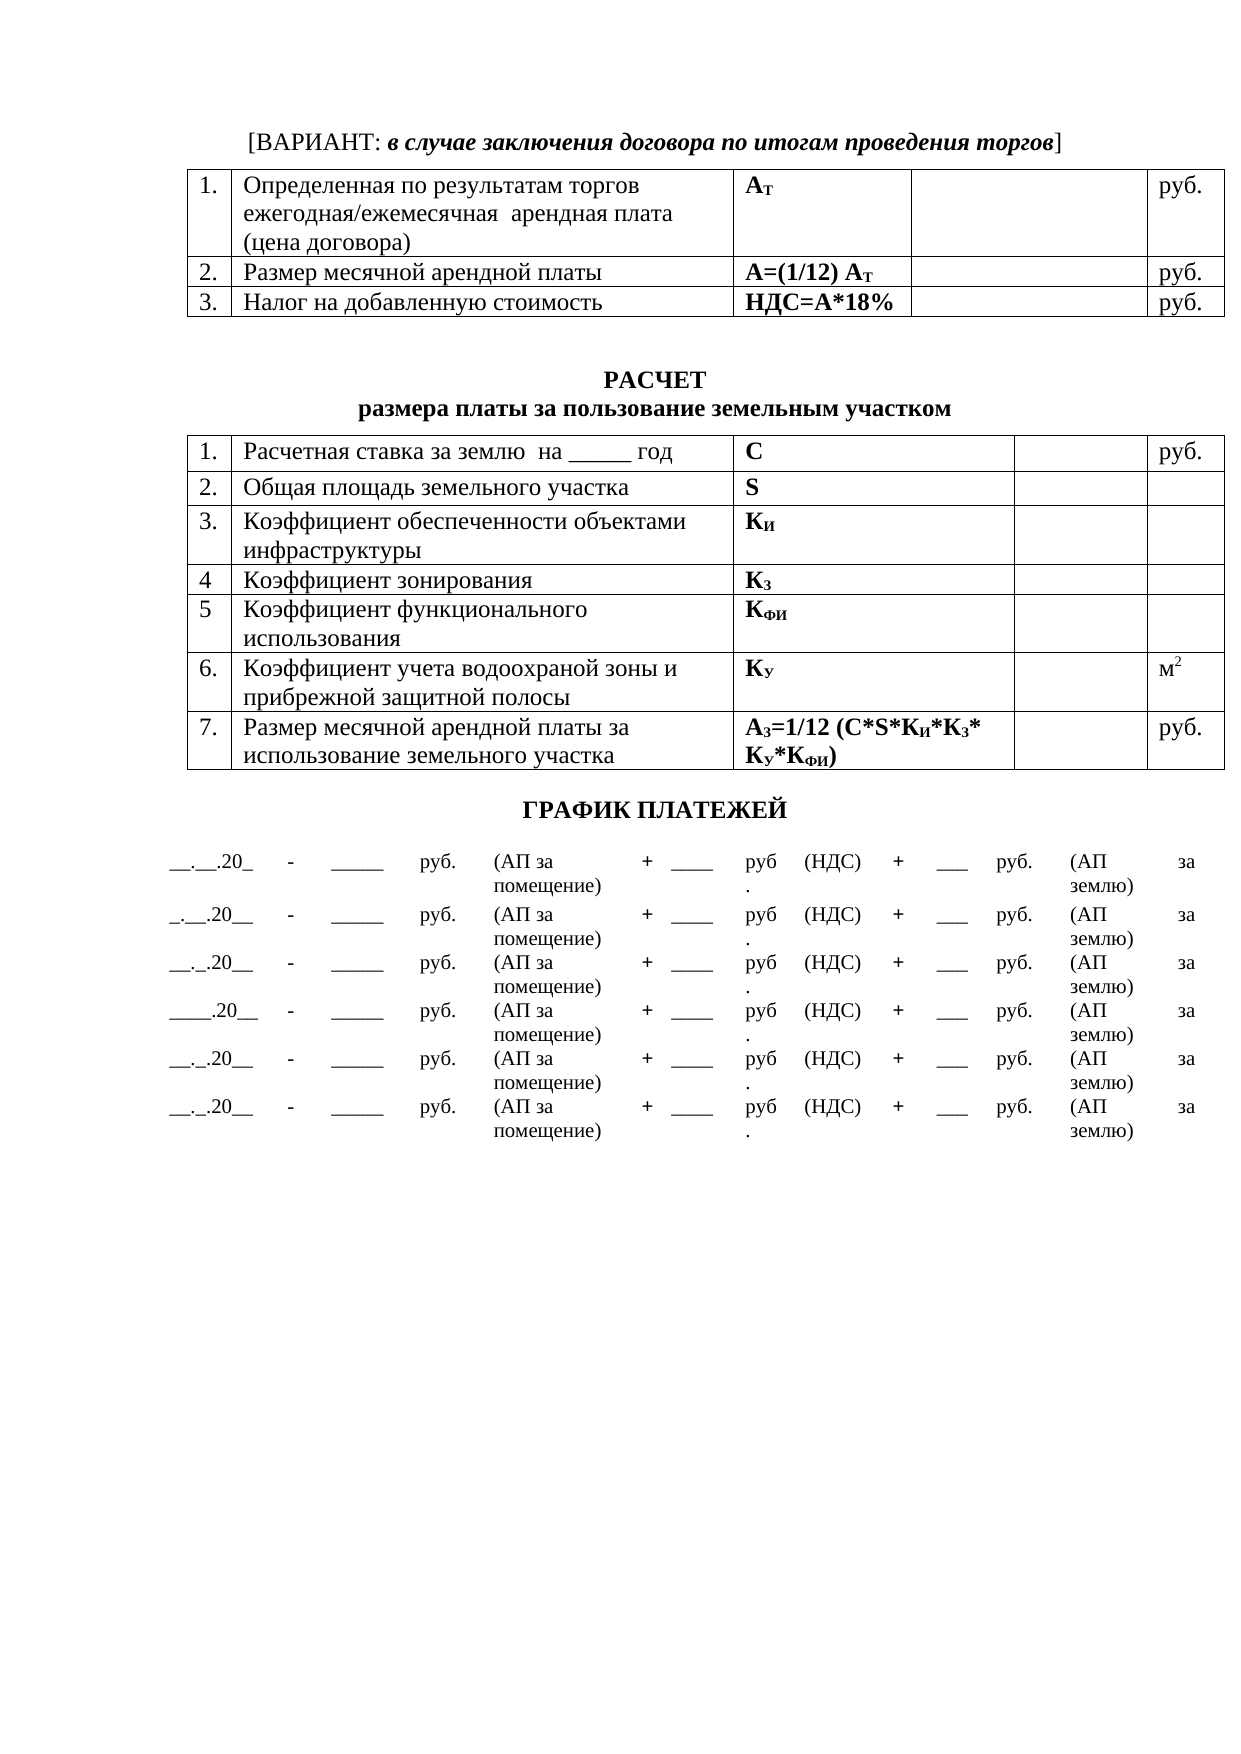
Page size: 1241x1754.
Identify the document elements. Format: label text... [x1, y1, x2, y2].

table_cell (АП за землю) [1059, 998, 1206, 1046]
table_header Определенная по результатам торгов ежегодная/ежемесячная арендная плата (цена договора) [232, 170, 733, 256]
table_cell ___ [925, 1094, 985, 1142]
table_cell 3. [188, 506, 231, 564]
table_cell КУ [734, 653, 1014, 711]
table_cell _____ [320, 998, 408, 1046]
table_cell Коэффициент зонирования [232, 565, 733, 593]
table_cell - [276, 1094, 320, 1142]
table_cell руб. [734, 950, 793, 998]
table_cell __._.20__ [158, 1094, 276, 1142]
table_cell ____ [660, 998, 734, 1046]
table_header руб. [1148, 436, 1224, 471]
table_cell _____ [320, 950, 408, 998]
table_header Расчетная ставка за землю на _____ год [232, 436, 733, 471]
table_cell ____ [660, 1094, 734, 1142]
table_cell ____ [660, 1046, 734, 1094]
text РАСЧЕТ [187, 365, 1122, 393]
table_header ____ [660, 849, 734, 901]
table_cell руб. [408, 950, 482, 998]
table_cell [1148, 472, 1224, 505]
table_cell руб. [408, 998, 482, 1046]
table_cell + [881, 1094, 925, 1142]
table_cell руб. [734, 1094, 793, 1142]
table_cell Коэффициент обеспеченности объектами инфраструктуры [232, 506, 733, 564]
table_cell - [276, 901, 320, 949]
table_cell [1148, 506, 1224, 564]
table_cell А=(1/12) АТ [734, 257, 911, 286]
table_cell _____ [320, 1094, 408, 1142]
table_header _____ [320, 849, 408, 901]
table_header + [881, 849, 925, 901]
table_cell [912, 287, 1147, 316]
table_cell [912, 257, 1147, 286]
table_cell (НДС) [793, 998, 881, 1046]
table_header [912, 170, 1147, 256]
table_header 1. [188, 436, 231, 471]
text [ВАРИАНТ: в случае заключения договора по итогам проведения торгов] [187, 127, 1122, 156]
table_header руб. [408, 849, 482, 901]
table_cell [1015, 712, 1147, 769]
table_header __.__.20_ [158, 849, 276, 901]
table_cell [1015, 653, 1147, 711]
table_header С [734, 436, 1014, 471]
table_cell (НДС) [793, 901, 881, 949]
table_cell (АП за помещение) [482, 998, 630, 1046]
table_cell - [276, 998, 320, 1046]
table_header руб. [985, 849, 1059, 901]
table_cell Коэффициент учета водоохраной зоны и прибрежной защитной полосы [232, 653, 733, 711]
table_cell _.__.20__ [158, 901, 276, 949]
table_cell + [881, 1046, 925, 1094]
table_header руб. [1148, 170, 1224, 256]
table_cell [1015, 506, 1147, 564]
table_cell (АП за землю) [1059, 901, 1206, 949]
table_header (НДС) [793, 849, 881, 901]
table_cell (НДС) [793, 1094, 881, 1142]
table_header + [630, 849, 660, 901]
table_cell ___ [925, 901, 985, 949]
table_cell [1148, 565, 1224, 593]
table_cell ___ [925, 998, 985, 1046]
table_cell руб. [734, 1046, 793, 1094]
table_cell ____ [660, 901, 734, 949]
table_cell Общая площадь земельного участка [232, 472, 733, 505]
table_header (АП за помещение) [482, 849, 630, 901]
table_cell + [630, 1046, 660, 1094]
table_cell S [734, 472, 1014, 505]
table_cell 3. [188, 287, 231, 316]
table_cell (АП за помещение) [482, 950, 630, 998]
table_cell (АП за землю) [1059, 1046, 1206, 1094]
table_cell (АП за землю) [1059, 1094, 1206, 1142]
table_cell [1148, 595, 1224, 652]
table_header (АП за землю) [1059, 849, 1206, 901]
table_cell руб. [1148, 287, 1224, 316]
table_cell Размер месячной арендной платы [232, 257, 733, 286]
table_cell (АП за помещение) [482, 1046, 630, 1094]
table_cell + [881, 950, 925, 998]
text ГРАФИК ПЛАТЕЖЕЙ [187, 795, 1122, 824]
table_cell + [630, 950, 660, 998]
table_cell Налог на добавленную стоимость [232, 287, 733, 316]
table_cell (АП за помещение) [482, 901, 630, 949]
table_cell 4 [188, 565, 231, 593]
table_cell ____ [660, 950, 734, 998]
table_cell ___ [925, 1046, 985, 1094]
table_cell м2 [1148, 653, 1224, 711]
table_cell - [276, 1046, 320, 1094]
table_cell __._.20__ [158, 950, 276, 998]
table_cell АЗ=1/12 (С*S*КИ*КЗ* КУ*КФИ) [734, 712, 1014, 769]
table_cell НДС=А*18% [734, 287, 911, 316]
table_cell + [881, 998, 925, 1046]
table_header руб. [734, 849, 793, 901]
table_cell (НДС) [793, 1046, 881, 1094]
table_cell + [630, 901, 660, 949]
table_cell руб. [1148, 712, 1224, 769]
table_cell (АП за землю) [1059, 950, 1206, 998]
table_cell 7. [188, 712, 231, 769]
table_cell ___ [925, 950, 985, 998]
table_cell руб. [985, 950, 1059, 998]
table_header 1. [188, 170, 231, 256]
table_cell руб. [734, 901, 793, 949]
table_cell руб. [985, 901, 1059, 949]
table_cell КЗ [734, 565, 1014, 593]
table_cell Размер месячной арендной платы за использование земельного участка [232, 712, 733, 769]
table_header ___ [925, 849, 985, 901]
table_cell + [630, 998, 660, 1046]
table_cell ____.20__ [158, 998, 276, 1046]
table_cell __._.20__ [158, 1046, 276, 1094]
table_header АТ [734, 170, 911, 256]
table_cell руб. [408, 1094, 482, 1142]
table_cell КИ [734, 506, 1014, 564]
table_cell руб. [408, 901, 482, 949]
table_cell + [630, 1094, 660, 1142]
table_cell [1015, 565, 1147, 593]
table_cell 2. [188, 257, 231, 286]
table_cell _____ [320, 1046, 408, 1094]
table_cell _____ [320, 901, 408, 949]
table_cell 5 [188, 595, 231, 652]
table_header - [276, 849, 320, 901]
table_cell руб. [985, 1046, 1059, 1094]
table_cell (НДС) [793, 950, 881, 998]
table_cell руб. [985, 1094, 1059, 1142]
table_cell (АП за помещение) [482, 1094, 630, 1142]
table_cell [1015, 595, 1147, 652]
table_cell КФИ [734, 595, 1014, 652]
table_cell руб. [985, 998, 1059, 1046]
table_cell 6. [188, 653, 231, 711]
table_cell 2. [188, 472, 231, 505]
table_cell + [881, 901, 925, 949]
table_cell - [276, 950, 320, 998]
table_cell руб. [408, 1046, 482, 1094]
table_header [1015, 436, 1147, 471]
table_cell [1015, 472, 1147, 505]
table_cell руб. [734, 998, 793, 1046]
table_cell руб. [1148, 257, 1224, 286]
text размера платы за пользование земельным участком [187, 393, 1122, 422]
table_cell Коэффициент функционального использования [232, 595, 733, 652]
